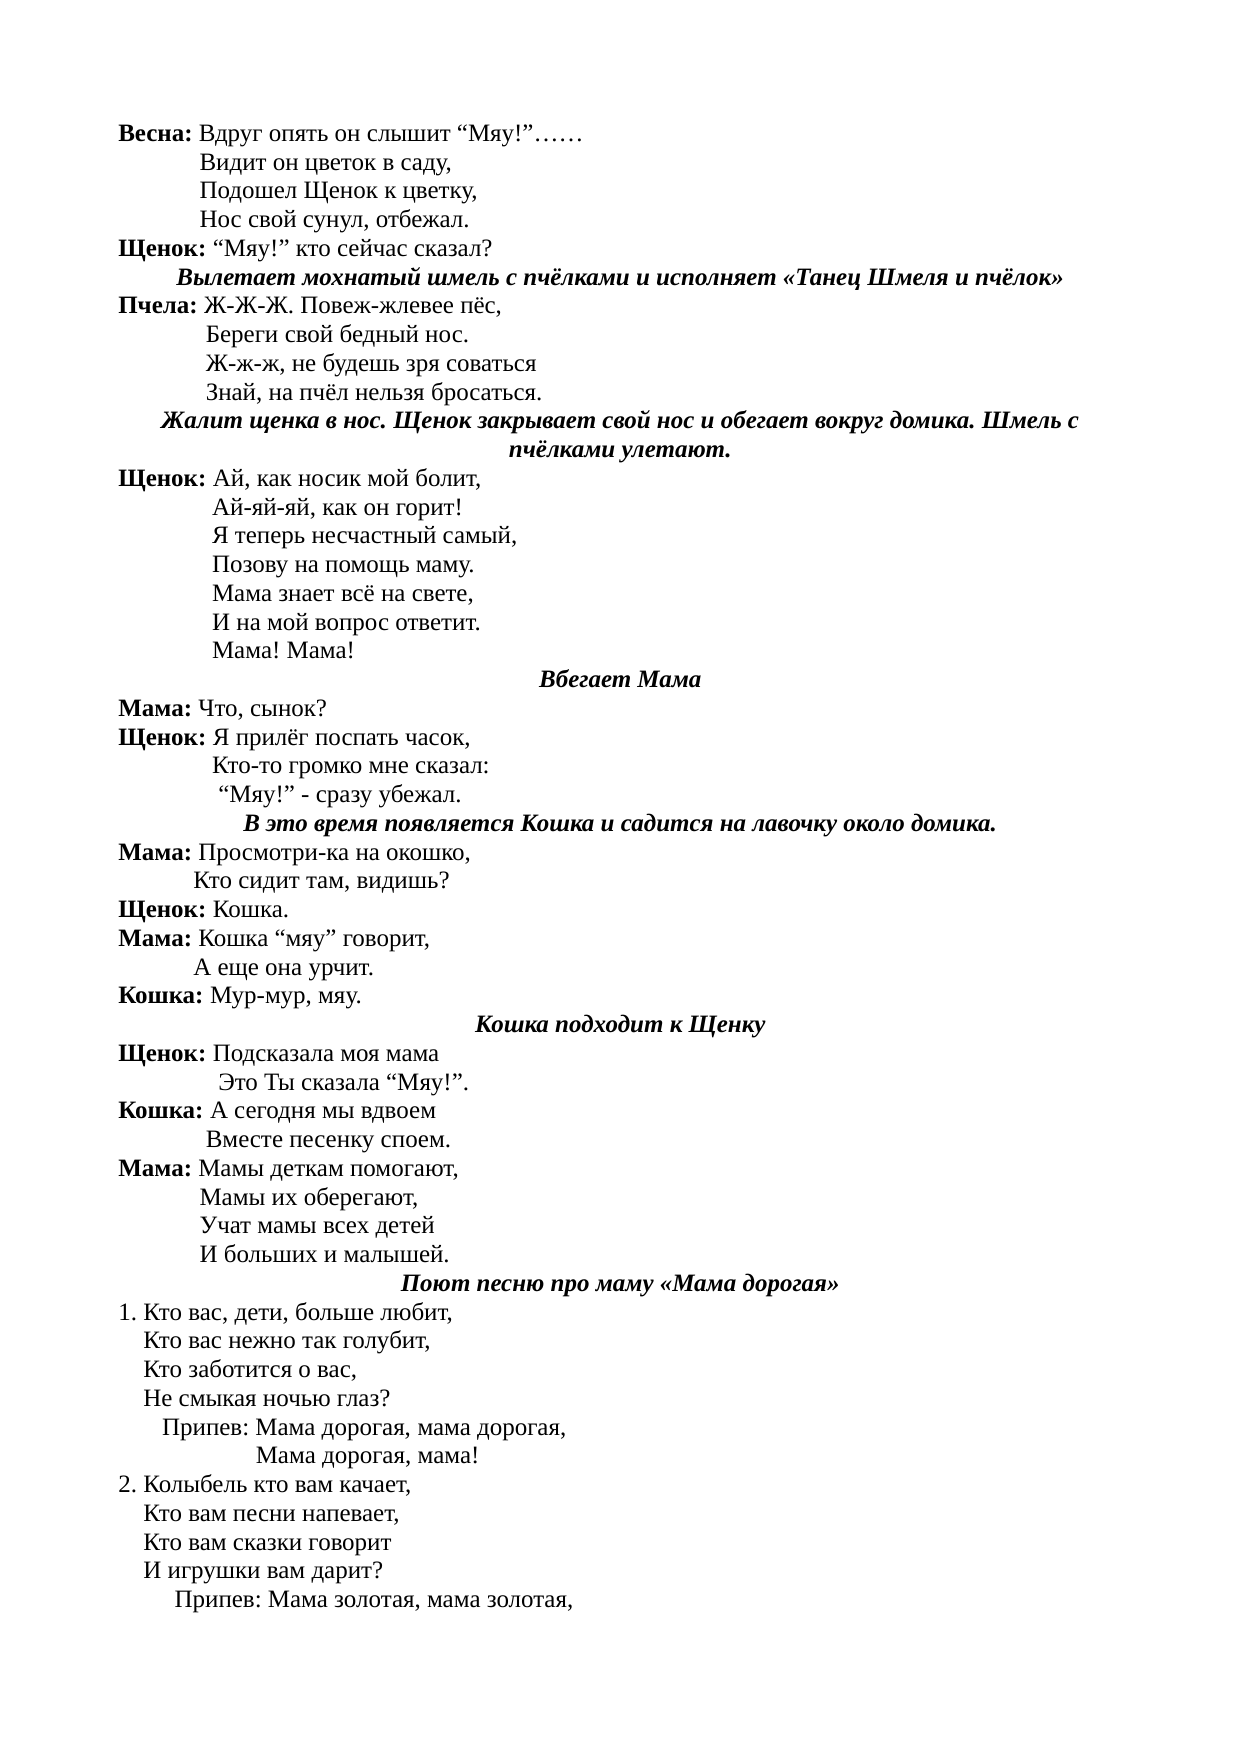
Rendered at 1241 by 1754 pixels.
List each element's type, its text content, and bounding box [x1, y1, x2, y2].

text Вылетает мохнатый шмель с пчёлками и исполняет «Танец Шмеля и пчёлок» [118, 262, 1122, 291]
text Кто заботится о вас, [118, 1354, 1122, 1383]
text Кошка подходит к Щенку [118, 1009, 1122, 1038]
text Припев: Мама золотая, мама золотая, [118, 1584, 1122, 1613]
text Кошка: А сегодня мы вдвоем Вместе песенку споем. [118, 1096, 1122, 1153]
text Мама: Что, сынок? [118, 693, 1122, 722]
text Кто вам сказки говорит [118, 1527, 1122, 1556]
text Кто вас нежно так голубит, [118, 1326, 1122, 1354]
text Мама дорогая, мама! [118, 1441, 1122, 1469]
text 1. Кто вас, дети, больше любит, [118, 1297, 1122, 1326]
text Щенок: Ай, как носик мой болит, Ай-яй-яй, как он горит! Я теперь несчастный самый, Позову на помощь маму. Мама знает всё на свете, И на мой вопрос ответит. Мама! Мама! [118, 463, 1122, 664]
text Мама: Просмотри-ка на окошко, Кто сидит там, видишь? [118, 837, 1122, 894]
text Кошка: Мур-мур, мяу. [118, 981, 1122, 1009]
text 2. Колыбель кто вам качает, [118, 1469, 1122, 1498]
text Весна: Вдруг опять он слышит “Мяу!”…… Видит он цветок в саду, Подошел Щенок к цветку, Нос свой сунул, отбежал. [118, 118, 1122, 233]
text Кто вам песни напевает, [118, 1498, 1122, 1527]
text Щенок: Я прилёг поспать часок, Кто-то громко мне сказал: “Мяу!” - сразу убежал. [118, 722, 1122, 808]
text В это время появляется Кошка и садится на лавочку около домика. [118, 808, 1122, 837]
text И игрушки вам дарит? [118, 1556, 1122, 1584]
text Щенок: Кошка. [118, 894, 1122, 923]
text Жалит щенка в нос. Щенок закрывает свой нос и обегает вокруг домика. Шмель с пчёлками улетают. [118, 406, 1122, 463]
text Вбегает Мама [118, 664, 1122, 693]
text Пчела: Ж-Ж-Ж. Повеж-жлевее пёс, Береги свой бедный нос. Ж-ж-ж, не будешь зря соваться Знай, на пчёл нельзя бросаться. [118, 291, 1122, 406]
text Не смыкая ночью глаз? [118, 1383, 1122, 1412]
text Поют песню про маму «Мама дорогая» [118, 1268, 1122, 1297]
text Мама: Кошка “мяу” говорит, А еще она урчит. [118, 923, 1122, 981]
text Щенок: Подсказала моя мама Это Ты сказала “Мяу!”. [118, 1038, 1122, 1096]
text Мама: Мамы деткам помогают, Мамы их оберегают, Учат мамы всех детей И больших и малышей. [118, 1153, 1122, 1268]
text Припев: Мама дорогая, мама дорогая, [118, 1412, 1122, 1441]
text Щенок: “Мяу!” кто сейчас сказал? [118, 233, 1122, 262]
